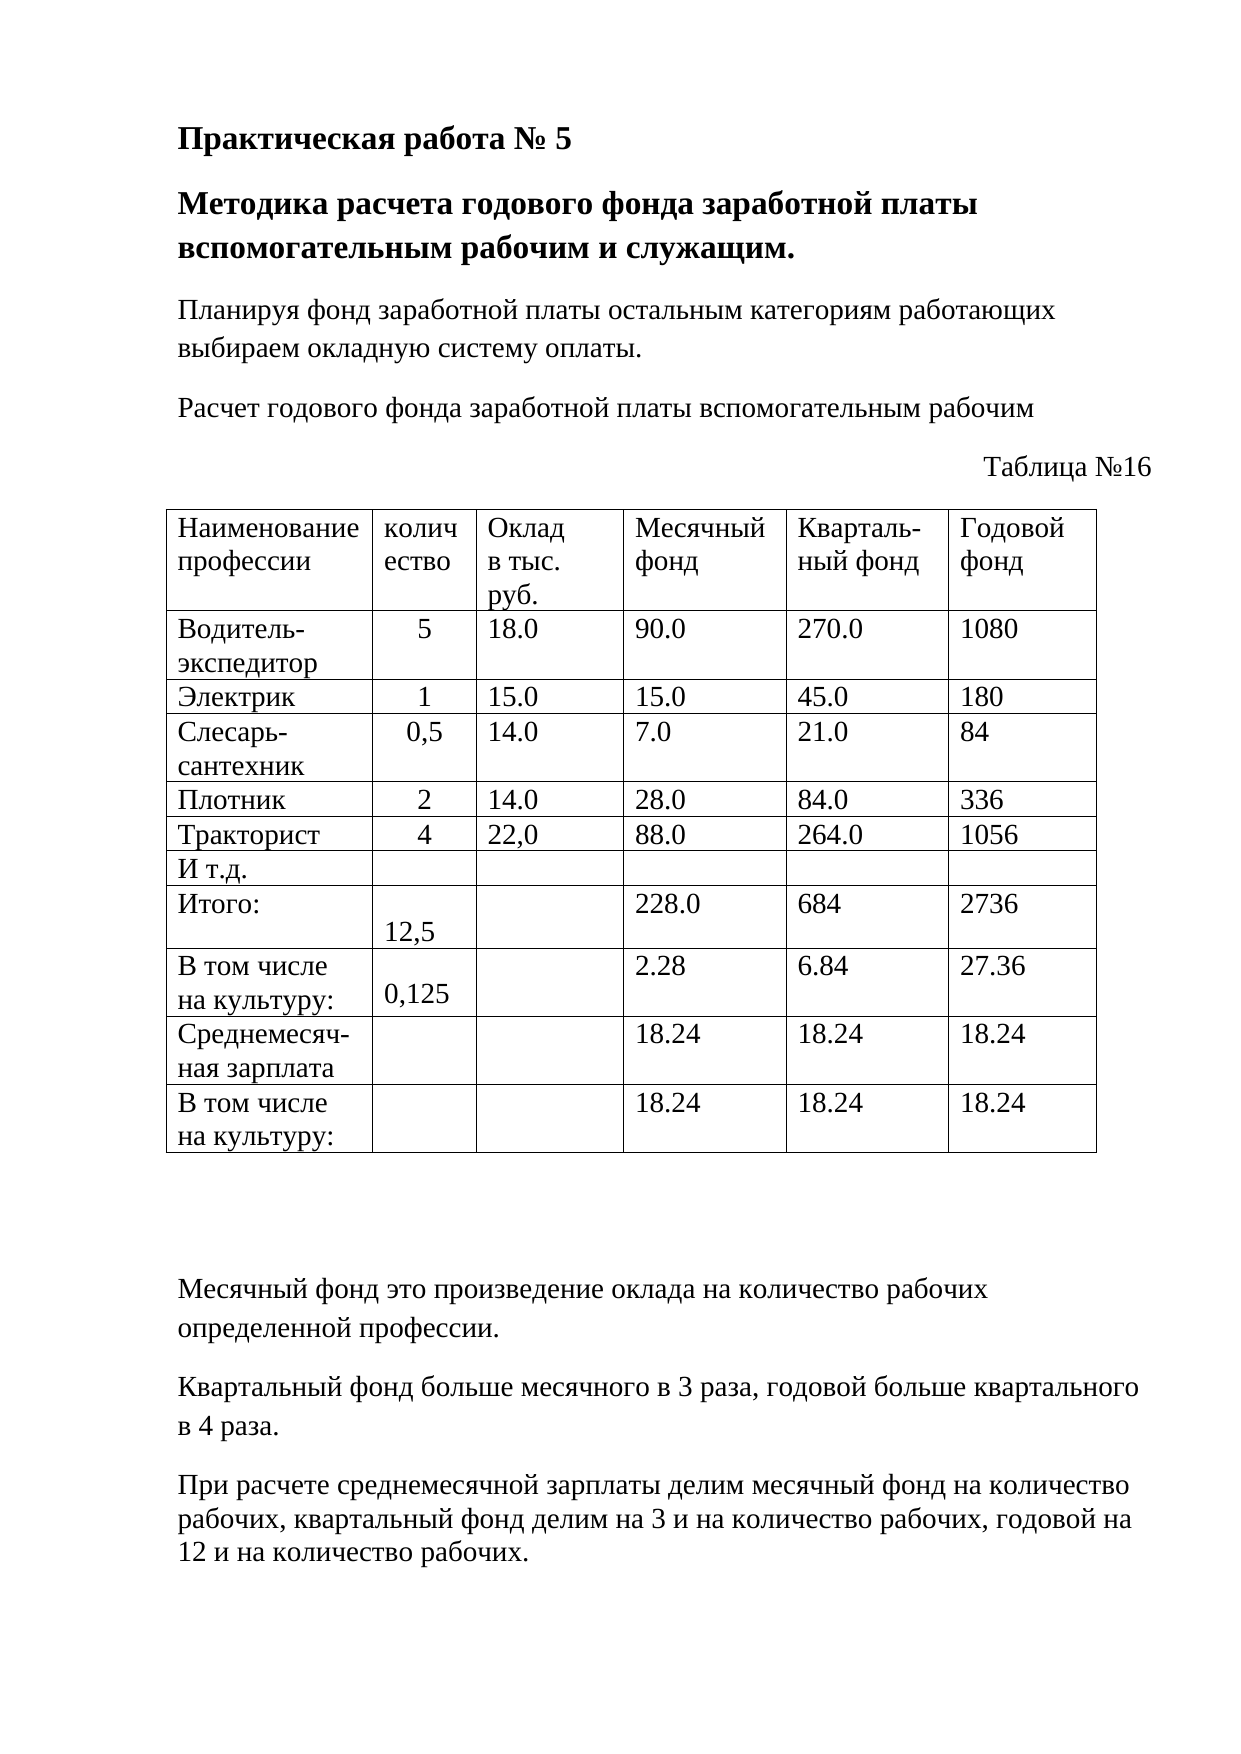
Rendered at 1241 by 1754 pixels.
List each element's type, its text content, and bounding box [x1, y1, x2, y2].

table_cell И т.д. [167, 851, 372, 885]
table_header Месячный фонд [624, 510, 786, 610]
text Практическая работа № 5 [177, 118, 1152, 156]
table_cell 18.24 [949, 1085, 1096, 1152]
table_cell [787, 851, 948, 885]
table_cell Итого: [167, 886, 372, 947]
table_cell 264.0 [787, 817, 948, 850]
table_cell 90.0 [624, 611, 786, 678]
table_header Годовой фонд [949, 510, 1096, 610]
text Месячный фонд это произведение оклада на количество рабочих определенной профессии. [177, 1272, 1152, 1344]
table_cell Электрик [167, 680, 372, 713]
text Планируя фонд заработной платы остальным категориям работающих выбираем окладную систему оплаты. [177, 292, 1152, 364]
table_cell 84.0 [787, 782, 948, 816]
table_cell 28.0 [624, 782, 786, 816]
table_header количество [373, 510, 476, 610]
table_cell 0,5 [373, 714, 476, 781]
table_cell 0,125 [373, 949, 476, 1016]
table_cell 18.24 [624, 1085, 786, 1152]
table_cell 5 [373, 611, 476, 678]
table_cell 180 [949, 680, 1096, 713]
table_cell [477, 1017, 623, 1084]
table_cell 18.24 [787, 1017, 948, 1084]
text Расчет годового фонда заработной платы вспомогательным рабочим [177, 390, 1152, 423]
table_cell 2.28 [624, 949, 786, 1016]
table_cell 18.24 [787, 1085, 948, 1152]
table_header Кварталь- ный фонд [787, 510, 948, 610]
table_cell 18.24 [949, 1017, 1096, 1084]
table_cell [477, 851, 623, 885]
table_cell 2 [373, 782, 476, 816]
table_cell В том числе на культуру: [167, 949, 372, 1016]
table_cell Слесарь- сантехник [167, 714, 372, 781]
table_cell 2736 [949, 886, 1096, 947]
table_cell [624, 851, 786, 885]
table_cell [373, 851, 476, 885]
text Квартальный фонд больше месячного в 3 раза, годовой больше квартального в 4 раза. [177, 1369, 1152, 1442]
table_header Наименование профессии [167, 510, 372, 610]
table_cell 22,0 [477, 817, 623, 850]
table_cell 88.0 [624, 817, 786, 850]
table_cell Тракторист [167, 817, 372, 850]
table_cell Водитель- экспедитор [167, 611, 372, 678]
table_cell Плотник [167, 782, 372, 816]
table_cell 7.0 [624, 714, 786, 781]
table_cell 15.0 [624, 680, 786, 713]
table_cell 1080 [949, 611, 1096, 678]
table_cell 14.0 [477, 714, 623, 781]
table_cell 18.24 [624, 1017, 786, 1084]
table_cell 336 [949, 782, 1096, 816]
table_cell 1056 [949, 817, 1096, 850]
table_cell [373, 1017, 476, 1084]
table_cell Среднемесяч- ная зарплата [167, 1017, 372, 1084]
table_cell 684 [787, 886, 948, 947]
table_cell 12,5 [373, 886, 476, 947]
table_cell 18.0 [477, 611, 623, 678]
table_cell [477, 886, 623, 947]
table_header Оклад в тыс. руб. [477, 510, 623, 610]
text Методика расчета годового фонда заработной платы вспомогательным рабочим и служащим. [177, 183, 1152, 265]
table_cell [477, 949, 623, 1016]
table_cell В том числе на культуру: [167, 1085, 372, 1152]
table_cell 1 [373, 680, 476, 713]
table_cell [949, 851, 1096, 885]
table_cell 45.0 [787, 680, 948, 713]
table_cell 14.0 [477, 782, 623, 816]
table_cell 228.0 [624, 886, 786, 947]
table_cell 6.84 [787, 949, 948, 1016]
table_cell 84 [949, 714, 1096, 781]
table_cell 21.0 [787, 714, 948, 781]
table_cell 15.0 [477, 680, 623, 713]
table_cell 4 [373, 817, 476, 850]
text При расчете среднемесячной зарплаты делим месячный фонд на количество рабочих, квартальный фонд делим на 3 и на количество рабочих, годовой на 12 и на количество рабочих. [177, 1467, 1152, 1568]
table_cell 270.0 [787, 611, 948, 678]
table_cell [477, 1085, 623, 1152]
table_cell [373, 1085, 476, 1152]
text Таблица №16 [177, 449, 1152, 483]
table_cell 27.36 [949, 949, 1096, 1016]
